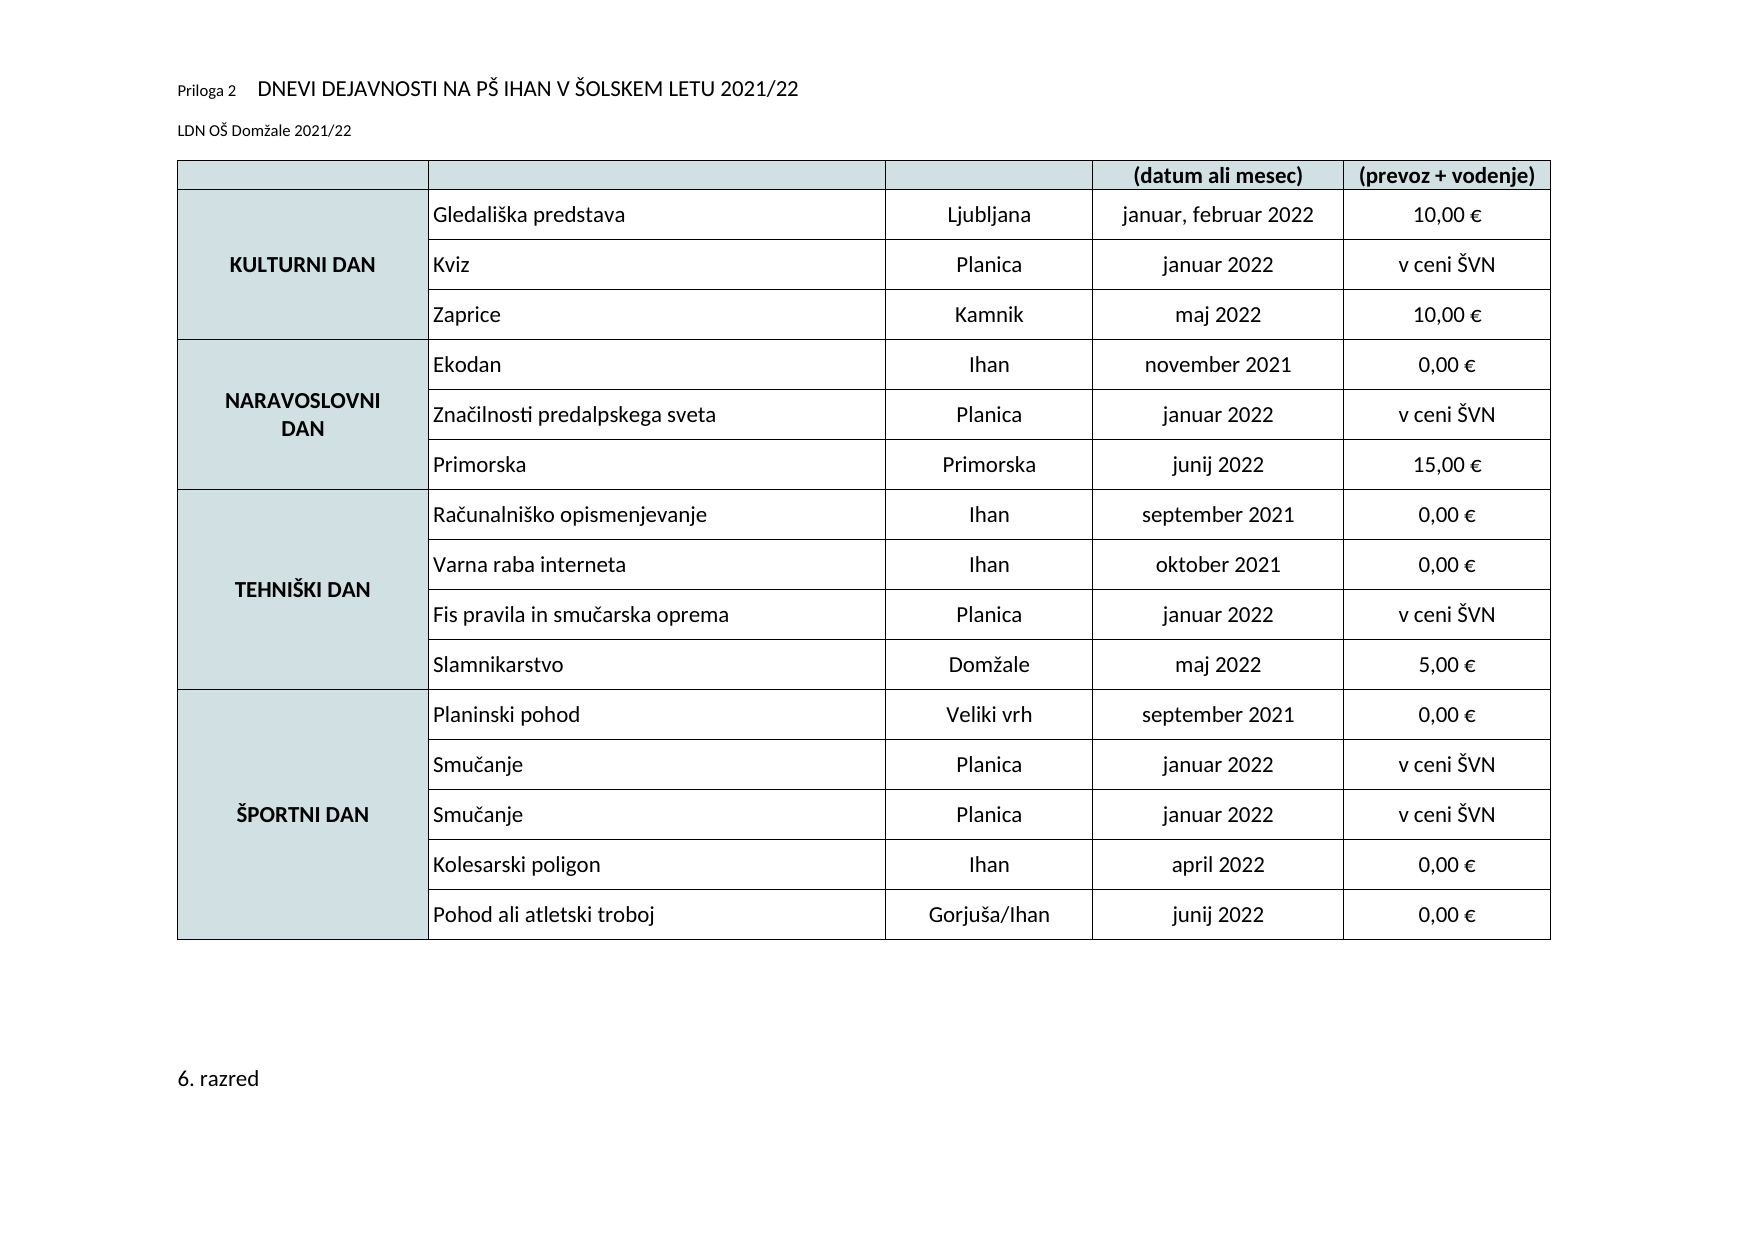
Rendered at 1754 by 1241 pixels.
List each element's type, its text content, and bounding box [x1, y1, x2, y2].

table_cell Planica [886, 590, 1092, 639]
table_cell Ihan [886, 840, 1092, 889]
table_cell Kamnik [886, 290, 1092, 339]
table_cell Gorjuša/Ihan [886, 890, 1092, 939]
table_cell Smučanje [429, 740, 885, 789]
table_cell 0,00 € [1344, 840, 1550, 889]
table_cell Domžale [886, 640, 1092, 689]
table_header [1093, 161, 1343, 189]
table_cell 0,00 € [1344, 490, 1550, 539]
table_cell Primorska [429, 440, 885, 489]
table_cell januar 2022 [1093, 790, 1343, 839]
table_cell september 2021 [1093, 690, 1343, 739]
table_cell v ceni ŠVN [1344, 240, 1550, 289]
table_cell 0,00 € [1344, 340, 1550, 389]
table_cell Slamnikarstvo [429, 640, 885, 689]
text 6. razred [177, 1064, 1550, 1092]
table_cell januar 2022 [1093, 240, 1343, 289]
table_header KRAJ [886, 161, 1092, 189]
table_cell 10,00 € [1344, 190, 1550, 239]
table_cell ŠPORTNI DAN [178, 690, 428, 939]
table_cell Planica [886, 240, 1092, 289]
table_cell Zaprice [429, 290, 885, 339]
table_cell Ihan [886, 540, 1092, 589]
table_cell oktober 2021 [1093, 540, 1343, 589]
table_cell NARAVOSLOVNI DAN [178, 340, 428, 489]
table_header TEMA - naslov [429, 161, 885, 189]
table_cell Planica [886, 390, 1092, 439]
table_cell januar 2022 [1093, 390, 1343, 439]
table_cell Varna raba interneta [429, 540, 885, 589]
table_cell TEHNIŠKI DAN [178, 490, 428, 689]
table_cell v ceni ŠVN [1344, 390, 1550, 439]
table_cell Kviz [429, 240, 885, 289]
table_cell v ceni ŠVN [1344, 790, 1550, 839]
table_cell Ihan [886, 490, 1092, 539]
table_cell KULTURNI DAN [178, 190, 428, 339]
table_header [1344, 161, 1550, 189]
table_cell Ekodan [429, 340, 885, 389]
table_cell Računalniško opismenjevanje [429, 490, 885, 539]
table_cell 15,00 € [1344, 440, 1550, 489]
table_cell Kolesarski poligon [429, 840, 885, 889]
table_cell januar 2022 [1093, 740, 1343, 789]
table_cell 0,00 € [1344, 890, 1550, 939]
table_cell junij 2022 [1093, 890, 1343, 939]
table_cell 0,00 € [1344, 690, 1550, 739]
table_cell Planica [886, 790, 1092, 839]
table_cell september 2021 [1093, 490, 1343, 539]
table_cell v ceni ŠVN [1344, 590, 1550, 639]
table_cell Planica [886, 740, 1092, 789]
table_cell Veliki vrh [886, 690, 1092, 739]
table_cell 5,00 € [1344, 640, 1550, 689]
table_header DEJAVNOST [178, 161, 428, 189]
table_cell 10,00 € [1344, 290, 1550, 339]
table_cell januar, februar 2022 [1093, 190, 1343, 239]
table_cell april 2022 [1093, 840, 1343, 889]
table_cell Planinski pohod [429, 690, 885, 739]
table_cell v ceni ŠVN [1344, 740, 1550, 789]
table_cell 0,00 € [1344, 540, 1550, 589]
table_cell Smučanje [429, 790, 885, 839]
table_cell maj 2022 [1093, 640, 1343, 689]
table_cell junij 2022 [1093, 440, 1343, 489]
table_cell Pohod ali atletski troboj [429, 890, 885, 939]
table_cell Fis pravila in smučarska oprema [429, 590, 885, 639]
table_cell Značilnosti predalpskega sveta [429, 390, 885, 439]
table_cell maj 2022 [1093, 290, 1343, 339]
table_cell Ihan [886, 340, 1092, 389]
table_cell Primorska [886, 440, 1092, 489]
table_cell Gledališka predstava [429, 190, 885, 239]
table_cell november 2021 [1093, 340, 1343, 389]
table_cell Ljubljana [886, 190, 1092, 239]
table_cell januar 2022 [1093, 590, 1343, 639]
